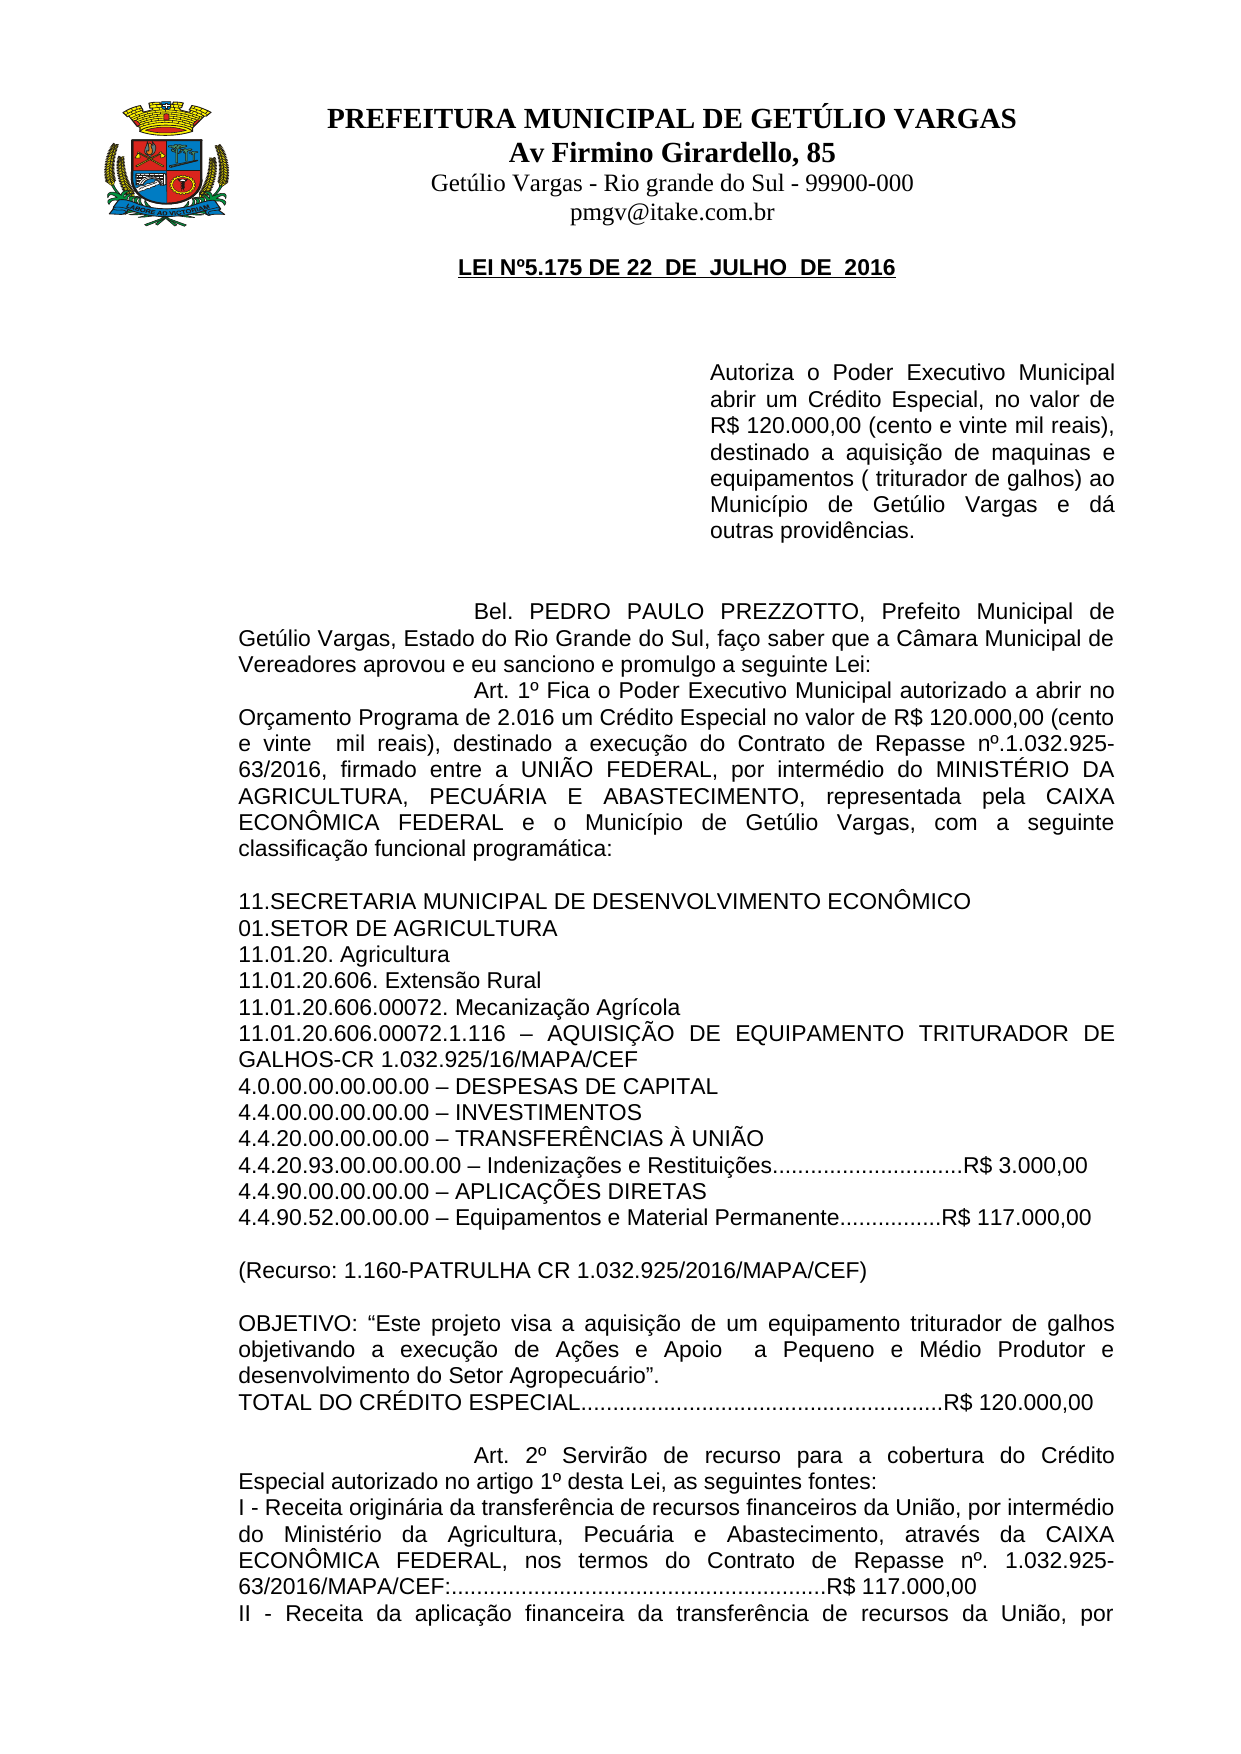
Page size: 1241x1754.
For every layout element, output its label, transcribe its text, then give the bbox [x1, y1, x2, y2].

text LEI Nº5.175 DE 22 DE JULHO DE 2016 [238, 254, 1115, 280]
text Bel. PEDRO PAULO PREZZOTTO, Prefeito Municipal de Getúlio Vargas, Estado do Rio Grande do Sul, faço saber que a Câmara Municipal de Vereadores aprovou e eu sanciono e promulgo a seguinte Lei: [238, 598, 1115, 677]
text OBJETIVO: “Este projeto visa a aquisição de um equipamento triturador de galhos objetivando a execução de Ações e Apoio a Pequeno e Médio Produtor e desenvolvimento do Setor Agropecuário”. TOTAL DO CRÉDITO ESPECIAL.........................................................R$ 120.000,00 [238, 1283, 1115, 1415]
text 11.SECRETARIA MUNICIPAL DE DESENVOLVIMENTO ECONÔMICO 01.SETOR DE AGRICULTURA 11.01.20. Agricultura 11.01.20.606. Extensão Rural 11.01.20.606.00072. Mecanização Agrícola 11.01.20.606.00072.1.116 – AQUISIÇÃO DE EQUIPAMENTO TRITURADOR DE GALHOS-CR 1.032.925/16/MAPA/CEF 4.0.00.00.00.00.00 – DESPESAS DE CAPITAL 4.4.00.00.00.00.00 – INVESTIMENTOS 4.4.20.00.00.00.00 – TRANSFERÊNCIAS À UNIÃO 4.4.20.93.00.00.00.00 – Indenizações e Restituições..............................R$ 3.000,00 4.4.90.00.00.00.00 – APLICAÇÕES DIRETAS 4.4.90.52.00.00.00 – Equipamentos e Material Permanente................R$ 117.000,00 [238, 862, 1115, 1231]
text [238, 1442, 1115, 1626]
text Art. 1º Fica o Poder Executivo Municipal autorizado a abrir no Orçamento Programa de 2.016 um Crédito Especial no valor de R$ 120.000,00 (cento e vinte mil reais), destinado a execução do Contrato de Repasse nº.1.032.925-63/2016, firmado entre a UNIÃO FEDERAL, por intermédio do MINISTÉRIO DA AGRICULTURA, PECUÁRIA E ABASTECIMENTO, representada pela CAIXA ECONÔMICA FEDERAL e o Município de Getúlio Vargas, com a seguinte classificação funcional programática: [238, 677, 1115, 862]
text Autoriza o Poder Executivo Municipal abrir um Crédito Especial, no valor de R$ 120.000,00 (cento e vinte mil reais), destinado a aquisição de maquinas e equipamentos ( triturador de galhos) ao Município de Getúlio Vargas e dá outras providências. [710, 307, 1115, 572]
text (Recurso: 1.160-PATRULHA CR 1.032.925/2016/MAPA/CEF) [238, 1231, 1115, 1283]
